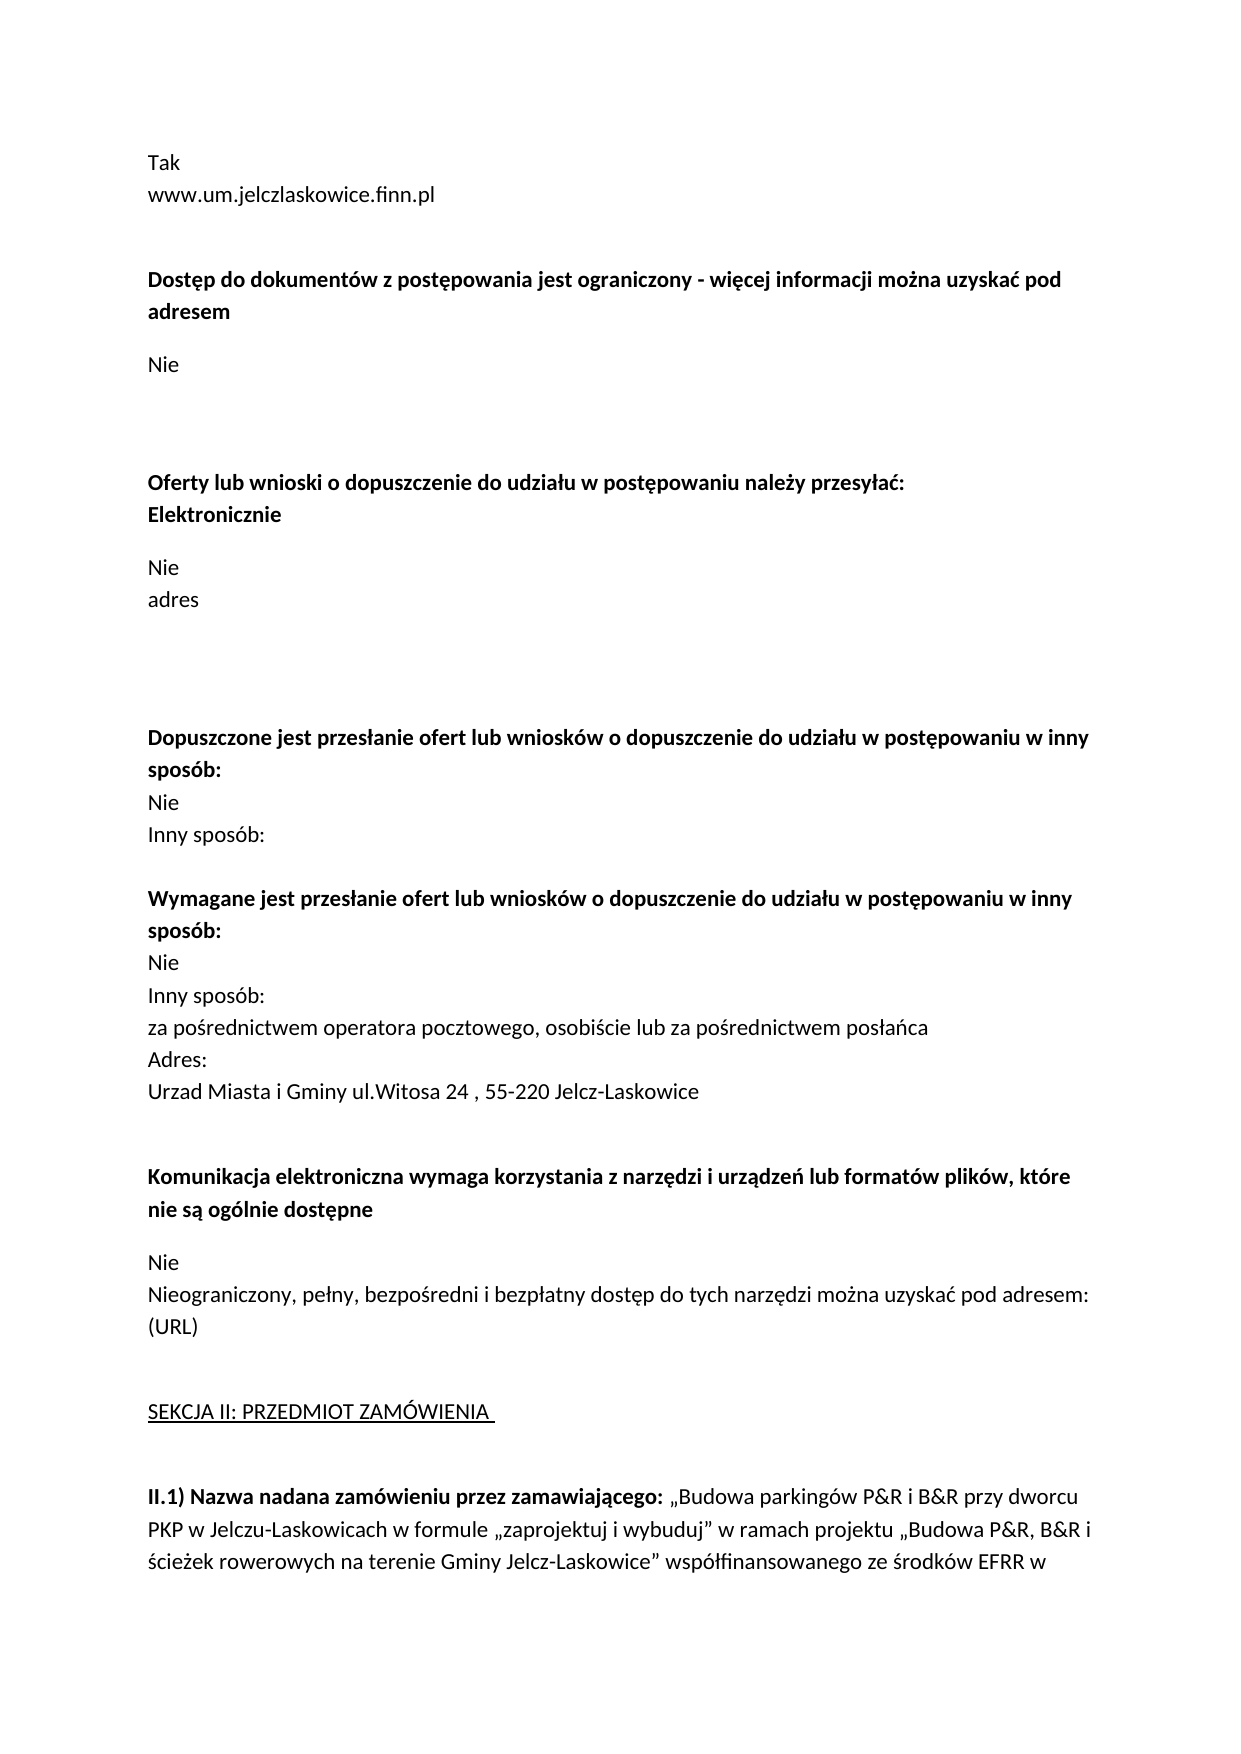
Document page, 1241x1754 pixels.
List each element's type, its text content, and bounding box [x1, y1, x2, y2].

text Komunikacja elektroniczna wymaga korzystania z narzędzi i urządzeń lub formatów plików, które nie są ogólnie dostępne [148, 1130, 1093, 1223]
text SEKCJA II: PRZEDMIOT ZAMÓWIENIA [148, 1397, 1093, 1425]
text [148, 1450, 1093, 1575]
text Nie [148, 350, 1093, 410]
text Dopuszczone jest przesłanie ofert lub wniosków o dopuszczenie do udziału w postępowaniu w inny sposób: Nie Inny sposób: Wymagane jest przesłanie ofert lub wniosków o dopuszczenie do udziału w postępowaniu w inny sposób: Nie Inny sposób: za pośrednictwem operatora pocztowego, osobiście lub za pośrednictwem posłańca Adres: Urzad Miasta i Gminy ul.Witosa 24 , 55-220 Jelcz-Laskowice [148, 723, 1093, 1105]
text Nie adres [148, 553, 1093, 645]
text Nie Nieograniczony, pełny, bezpośredni i bezpłatny dostęp do tych narzędzi można uzyskać pod adresem: (URL) [148, 1248, 1093, 1372]
text Tak www.um.jelczlaskowice.finn.pl [148, 148, 1093, 208]
text Dostęp do dokumentów z postępowania jest ograniczony - więcej informacji można uzyskać pod adresem [148, 233, 1093, 325]
text Oferty lub wnioski o dopuszczenie do udziału w postępowaniu należy przesyłać: Elektronicznie [148, 435, 1093, 528]
